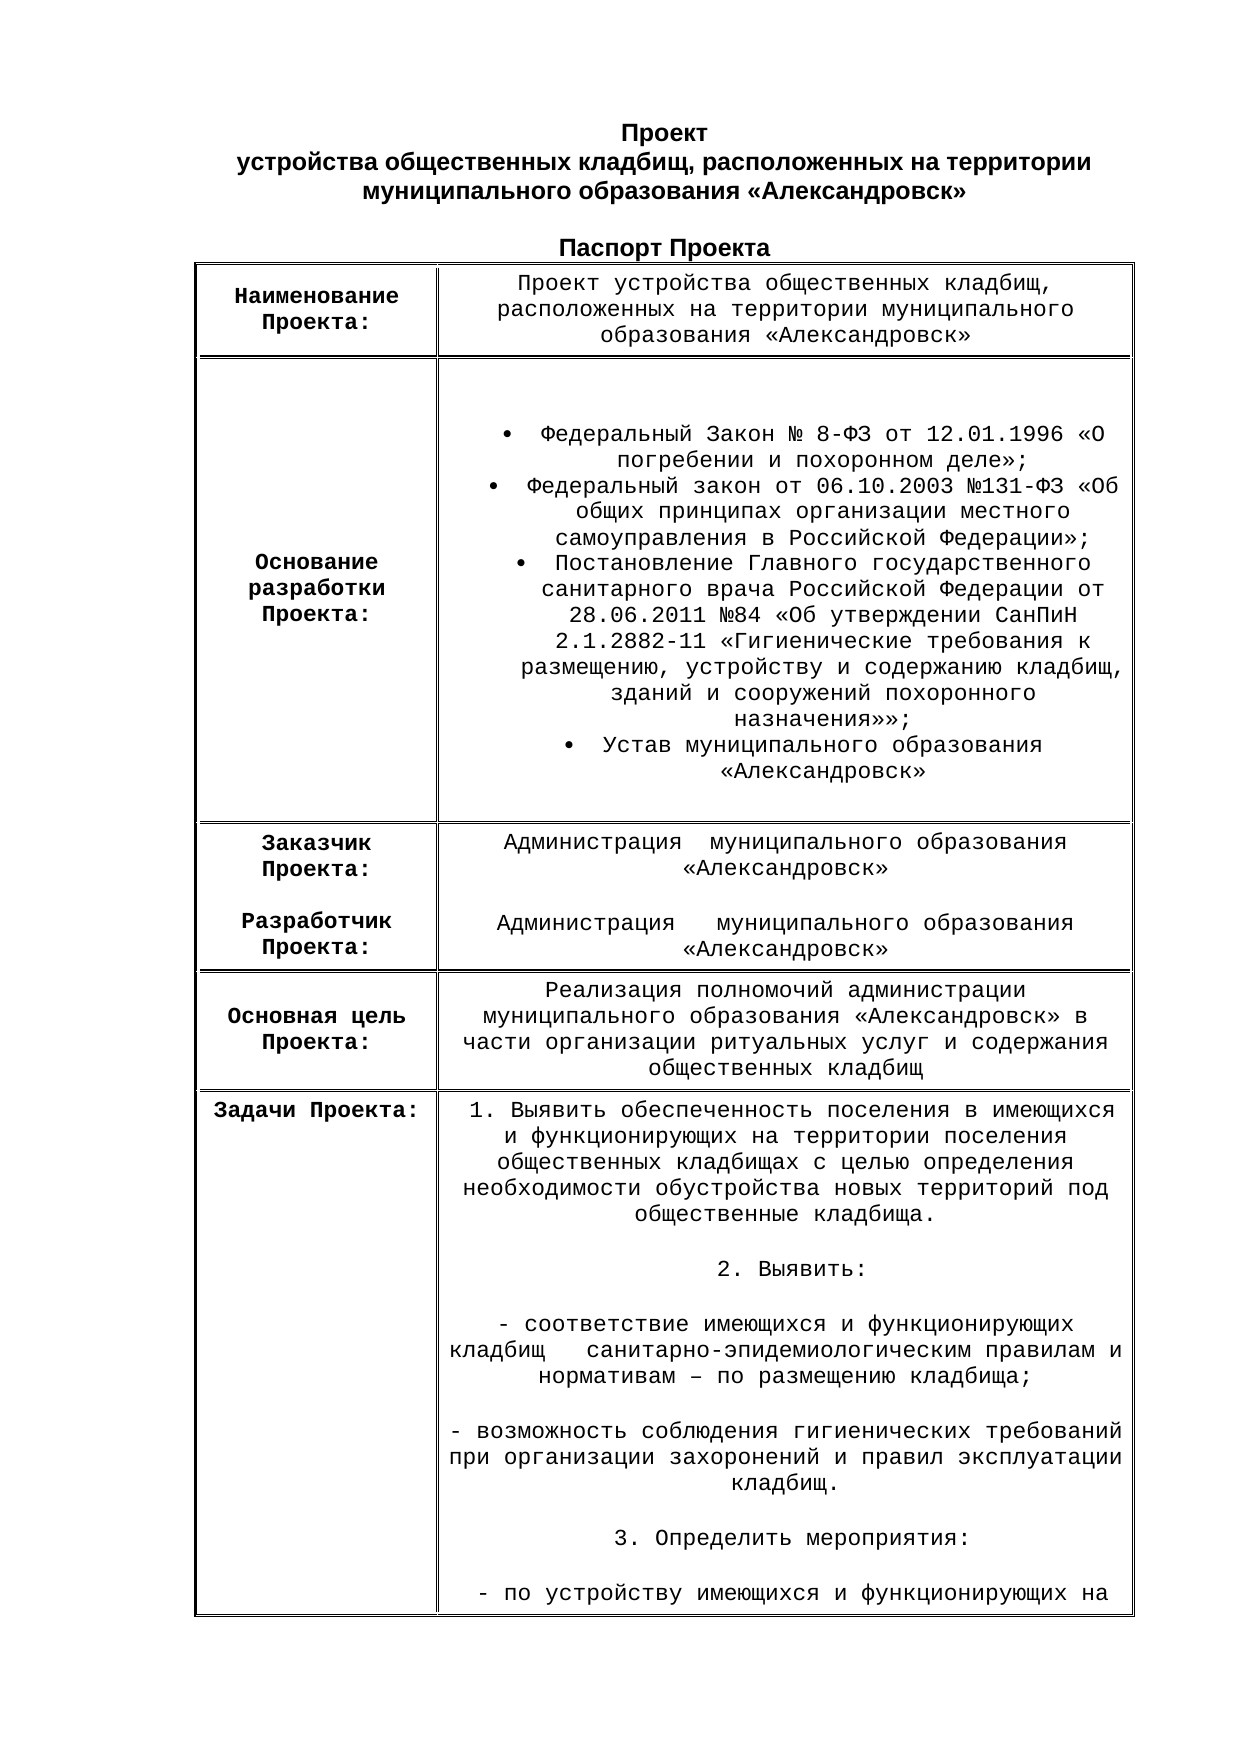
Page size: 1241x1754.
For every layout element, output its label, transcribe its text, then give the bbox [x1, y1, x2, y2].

table_cell Заказчик Проекта: Разработчик Проекта: [196, 821, 438, 969]
table_cell Администрация муниципального образования «Александровск» Администрация муниципального образования «Александровск» [438, 821, 1133, 969]
table_header Наименование Проекта: [197, 265, 438, 355]
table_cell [438, 1089, 1133, 1613]
table_cell Федеральный Закон № 8-ФЗ от 12.01.1996 «О погребении и похоронном деле»; Федеральный закон от 06.10.2003 №131-ФЗ «Об общих принципах организации местного самоуправления в Российской Федерации»; Постановление Главного государственного санитарного врача Российской Федерации от 28.06.2011 №84 «Об утверждении СанПиН 2.1.2882-11 «Гигиенические требования к размещению, устройству и содержанию кладбищ, зданий и сооружений похоронного назначения»»; Устав муниципального образования «Александровск» [439, 355, 1132, 821]
table_cell Реализация полномочий администрации муниципального образования «Александровск» в части организации ритуальных услуг и содержания общественных кладбищ [439, 969, 1132, 1089]
table_cell Основание разработки Проекта: [197, 355, 436, 821]
text муниципального образования «Александровск» Паспорт Проекта [177, 176, 1152, 262]
table_cell Основная цель Проекта: [197, 969, 436, 1089]
table_header Проект устройства общественных кладбищ, расположенных на территории муниципального образования «Александровск» [438, 265, 1132, 355]
table_cell Задачи Проекта: [196, 1089, 438, 1613]
text Проект устройства общественных кладбищ, расположенных на территории [177, 118, 1152, 176]
